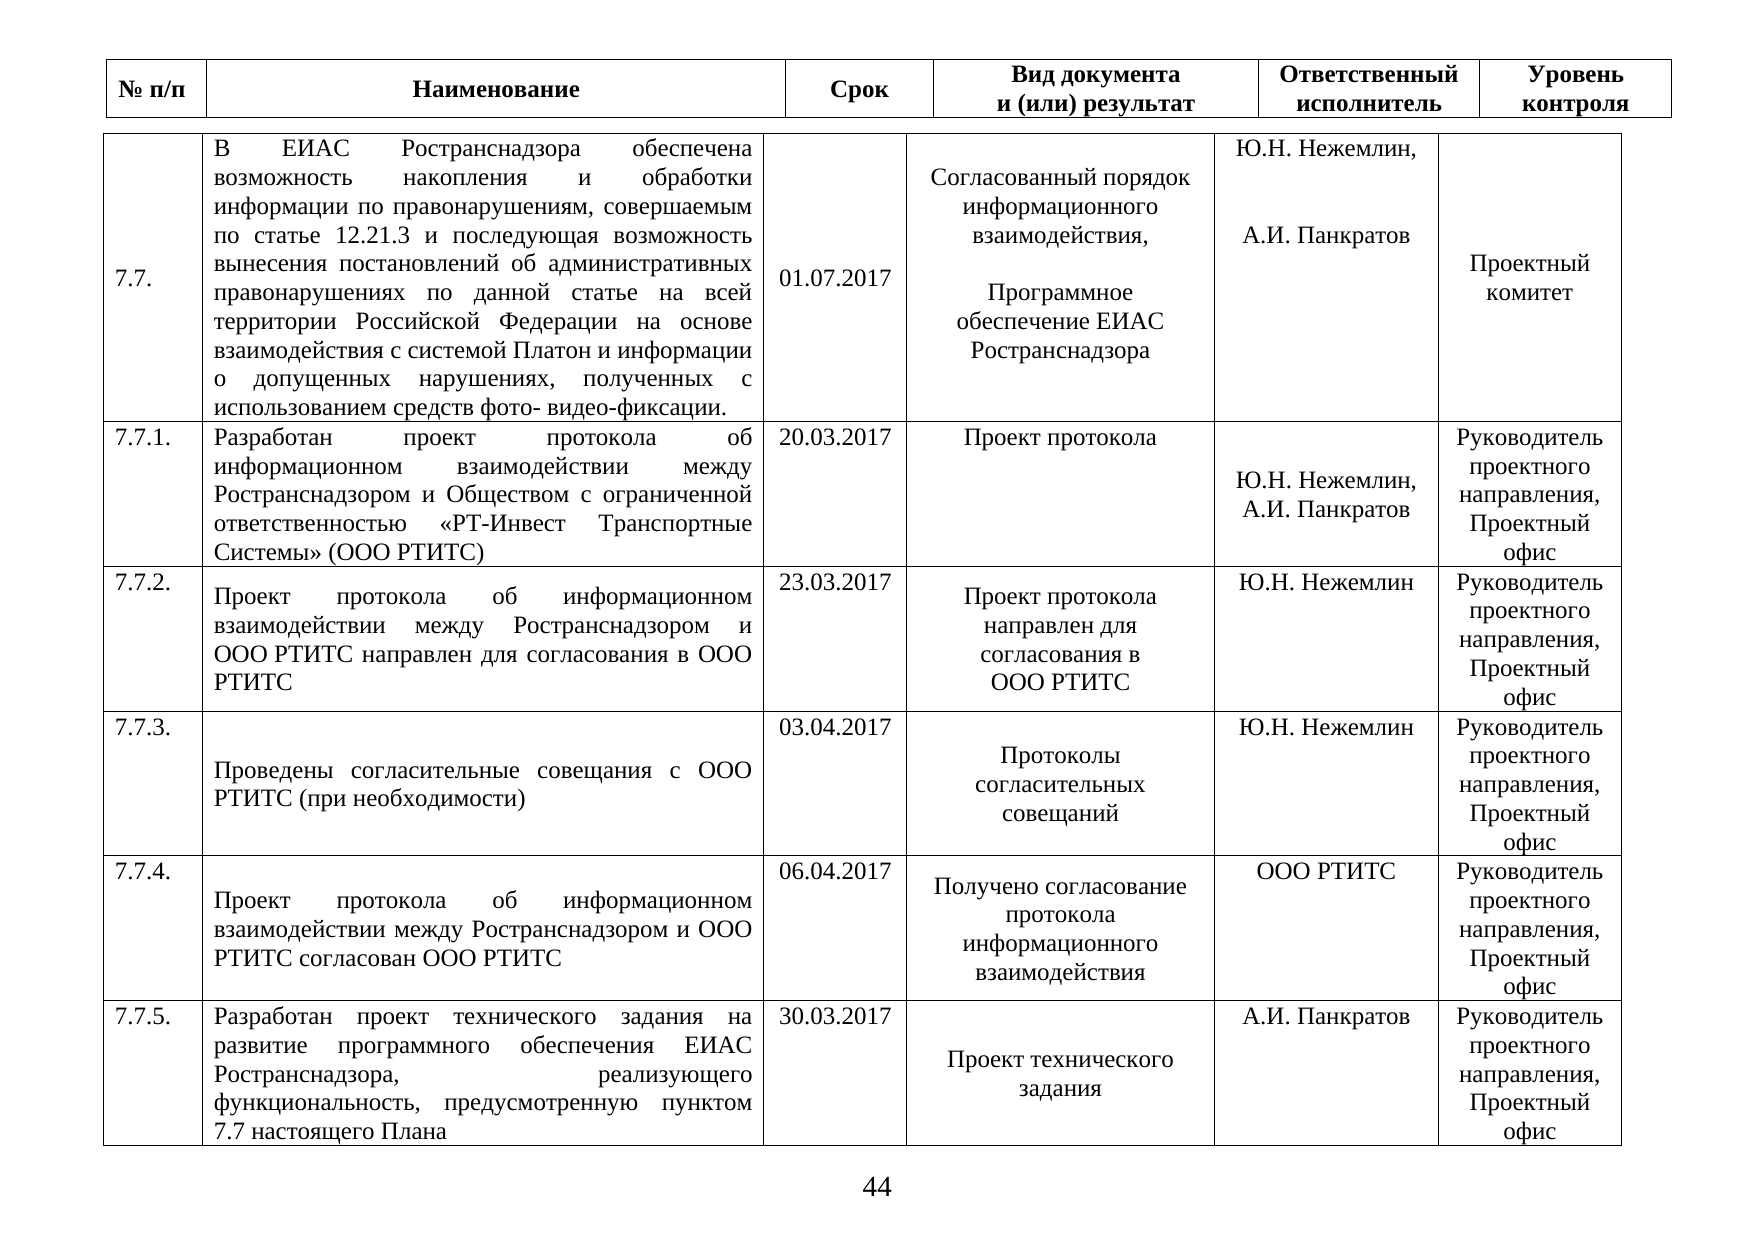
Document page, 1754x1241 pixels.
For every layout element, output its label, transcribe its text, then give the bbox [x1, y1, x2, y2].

table_cell [104, 567, 202, 711]
table_cell 23.03.2017 [764, 567, 906, 711]
table_cell [104, 134, 202, 421]
table_cell 20.03.2017 [764, 422, 906, 566]
table_cell Ю.Н. Нежемлин [1215, 712, 1438, 855]
table_cell Протоколы согласительных совещаний [907, 712, 1214, 855]
table_cell Ю.Н. Нежемлин [1215, 567, 1438, 711]
table_cell Проект протокола об информационном взаимодействии между Ространснадзором и ООО РТИТС направлен для согласования в ООО РТИТС [203, 567, 763, 711]
table_cell 06.04.2017 [764, 856, 906, 1000]
table_cell 30.03.2017 [764, 1001, 906, 1145]
table_cell Проект протокола об информационном взаимодействии между Ространснадзором и ООО РТИТС согласован ООО РТИТС [203, 856, 763, 1000]
table_cell 03.04.2017 [764, 712, 906, 855]
table_cell Проект протокола направлен для согласования в ООО РТИТС [907, 567, 1214, 711]
table_cell Разработан проект технического задания на развитие программного обеспечения ЕИАС Ространснадзора, реализующего функциональность, предусмотренную пунктом 7.7 настоящего Плана [203, 1001, 763, 1145]
table_cell Ю.Н. Нежемлин, А.И. Панкратов [1215, 134, 1438, 421]
table_cell Руководитель проектного направления, Проектный офис [1439, 712, 1621, 855]
table_cell Проектный комитет [1439, 134, 1621, 421]
table_cell Ю.Н. Нежемлин, А.И. Панкратов [1215, 422, 1438, 566]
table_cell Руководитель проектного направления, Проектный офис [1439, 856, 1621, 1000]
table_cell Согласованный порядок информационного взаимодействия, Программное обеспечение ЕИАС Ространснадзора [907, 134, 1214, 421]
table_cell Руководитель проектного направления, Проектный офис [1439, 567, 1621, 711]
table_cell Проведены согласительные совещания с ООО РТИТС (при необходимости) [203, 712, 763, 855]
table_cell [104, 422, 202, 566]
table_cell А.И. Панкратов [1215, 1001, 1438, 1145]
table_cell 01.07.2017 [764, 134, 906, 421]
table_cell [104, 712, 202, 855]
table_cell Получено согласование протокола информационного взаимодействия [907, 856, 1214, 1000]
table_cell [104, 1001, 202, 1145]
table_cell В ЕИАС Ространснадзора обеспечена возможность накопления и обработки информации по правонарушениям, совершаемым по статье 12.21.3 и последующая возможность вынесения постановлений об административных правонарушениях по данной статье на всей территории Российской Федерации на основе взаимодействия с системой Платон и информации о допущенных нарушениях, полученных с использованием средств фото- видео-фиксации. [203, 134, 763, 421]
table_cell ООО РТИТС [1215, 856, 1438, 1000]
table_cell Руководитель проектного направления, Проектный офис [1439, 422, 1621, 566]
table_cell Проект технического задания [907, 1001, 1214, 1145]
table_cell Проект протокола [907, 422, 1214, 566]
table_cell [1439, 1001, 1621, 1145]
table_cell Разработан проект протокола об информационном взаимодействии между Ространснадзором и Обществом с ограниченной ответственностью «РТ-Инвест Транспортные Системы» (ООО РТИТС) [203, 422, 763, 566]
table_cell [104, 856, 202, 1000]
